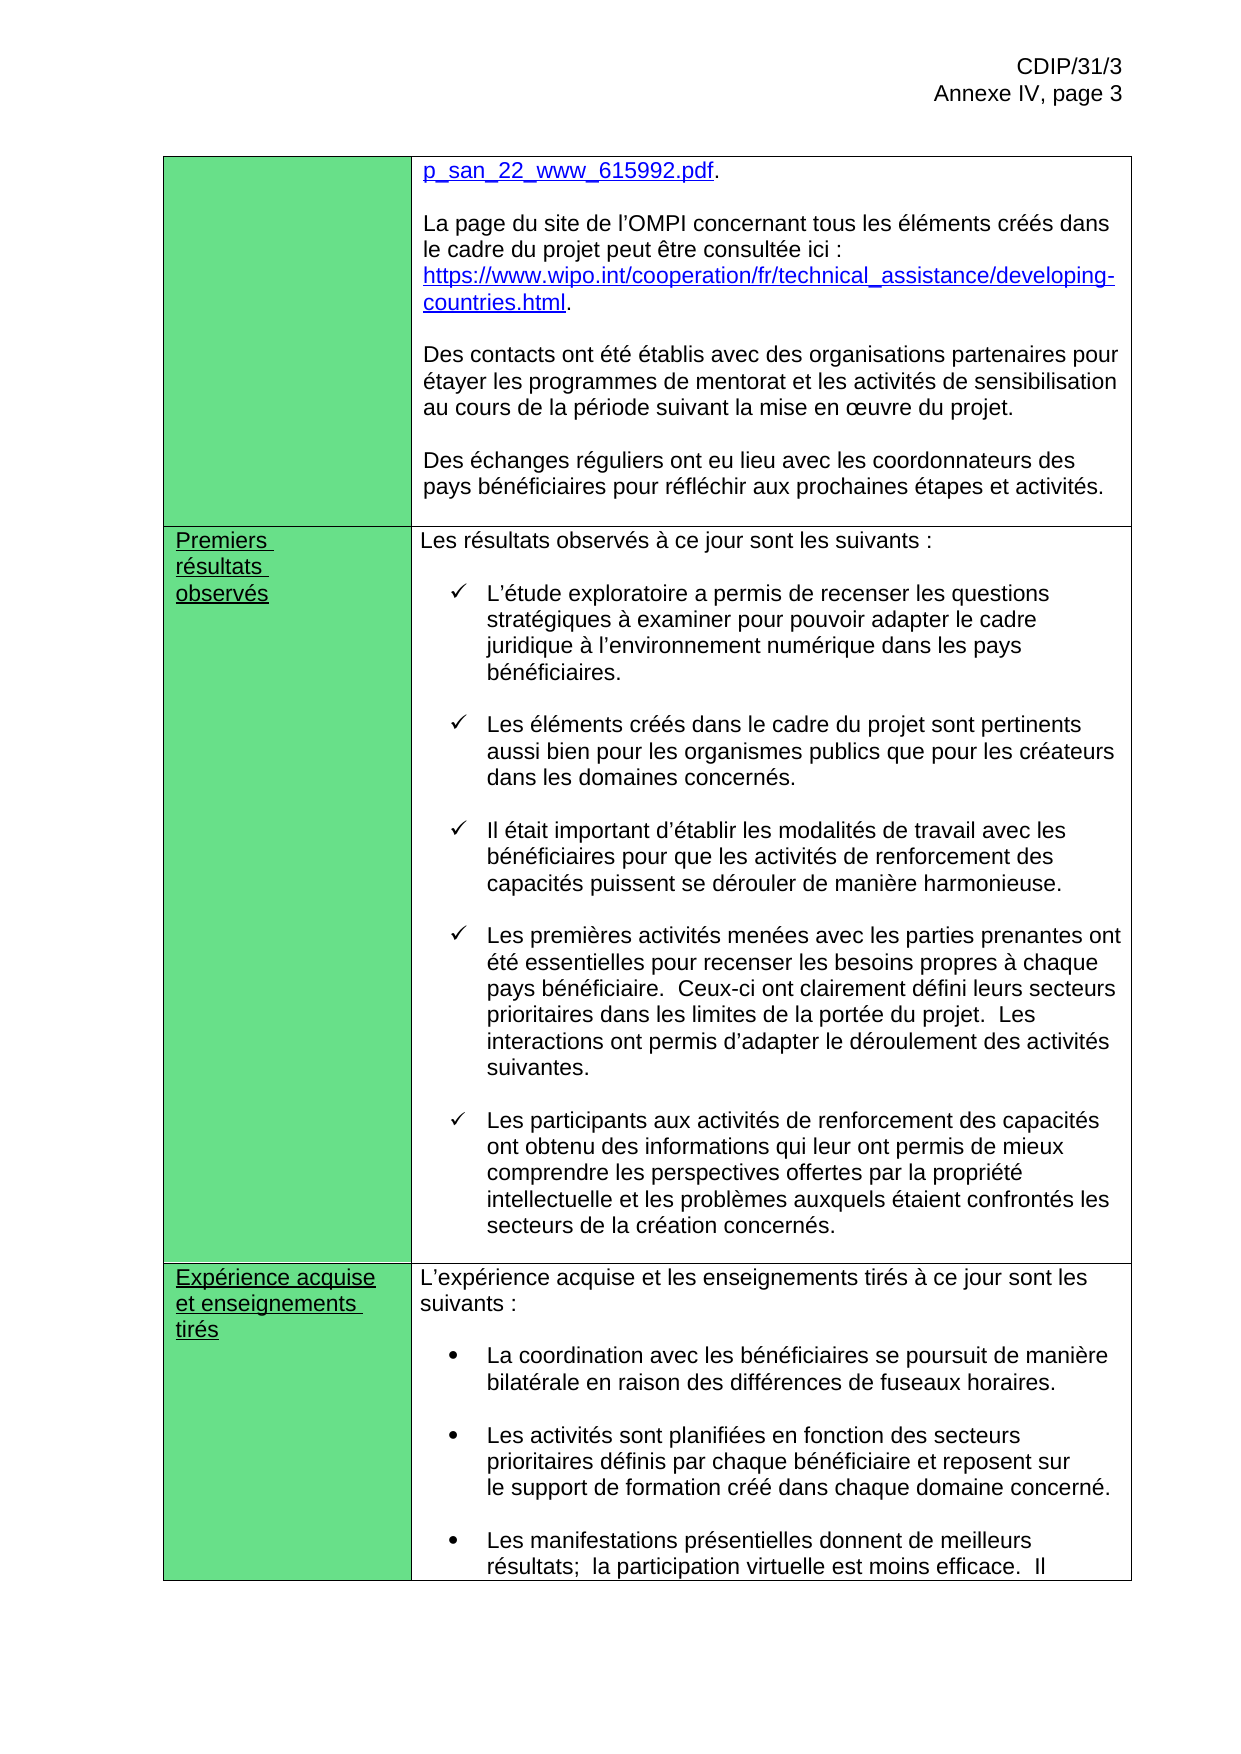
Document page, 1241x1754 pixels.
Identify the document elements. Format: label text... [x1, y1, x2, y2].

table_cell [164, 1264, 411, 1580]
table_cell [412, 157, 1131, 526]
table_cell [412, 1264, 1131, 1580]
table_cell Les résultats observés à ce jour sont les suivants : L’étude exploratoire a permis de recenser les questions stratégiques à examiner pour pouvoir adapter le cadre juridique à l’environnement numérique dans les pays bénéficiaires. Les éléments créés dans le cadre du projet sont pertinents aussi bien pour les organismes publics que pour les créateurs dans les domaines concernés. Il était important d’établir les modalités de travail avec les bénéficiaires pour que les activités de renforcement des capacités puissent se dérouler de manière harmonieuse. Les premières activités menées avec les parties prenantes ont été essentielles pour recenser les besoins propres à chaque pays bénéficiaire. Ceux-ci ont clairement défini leurs secteurs prioritaires dans les limites de la portée du projet. Les interactions ont permis d’adapter le déroulement des activités suivantes. Les participants aux activités de renforcement des capacités ont obtenu des informations qui leur ont permis de mieux comprendre les perspectives offertes par la propriété intellectuelle et les problèmes auxquels étaient confrontés les secteurs de la création concernés. [412, 527, 1131, 1262]
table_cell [164, 157, 411, 526]
table_cell Premiers résultats observés [164, 527, 411, 1262]
